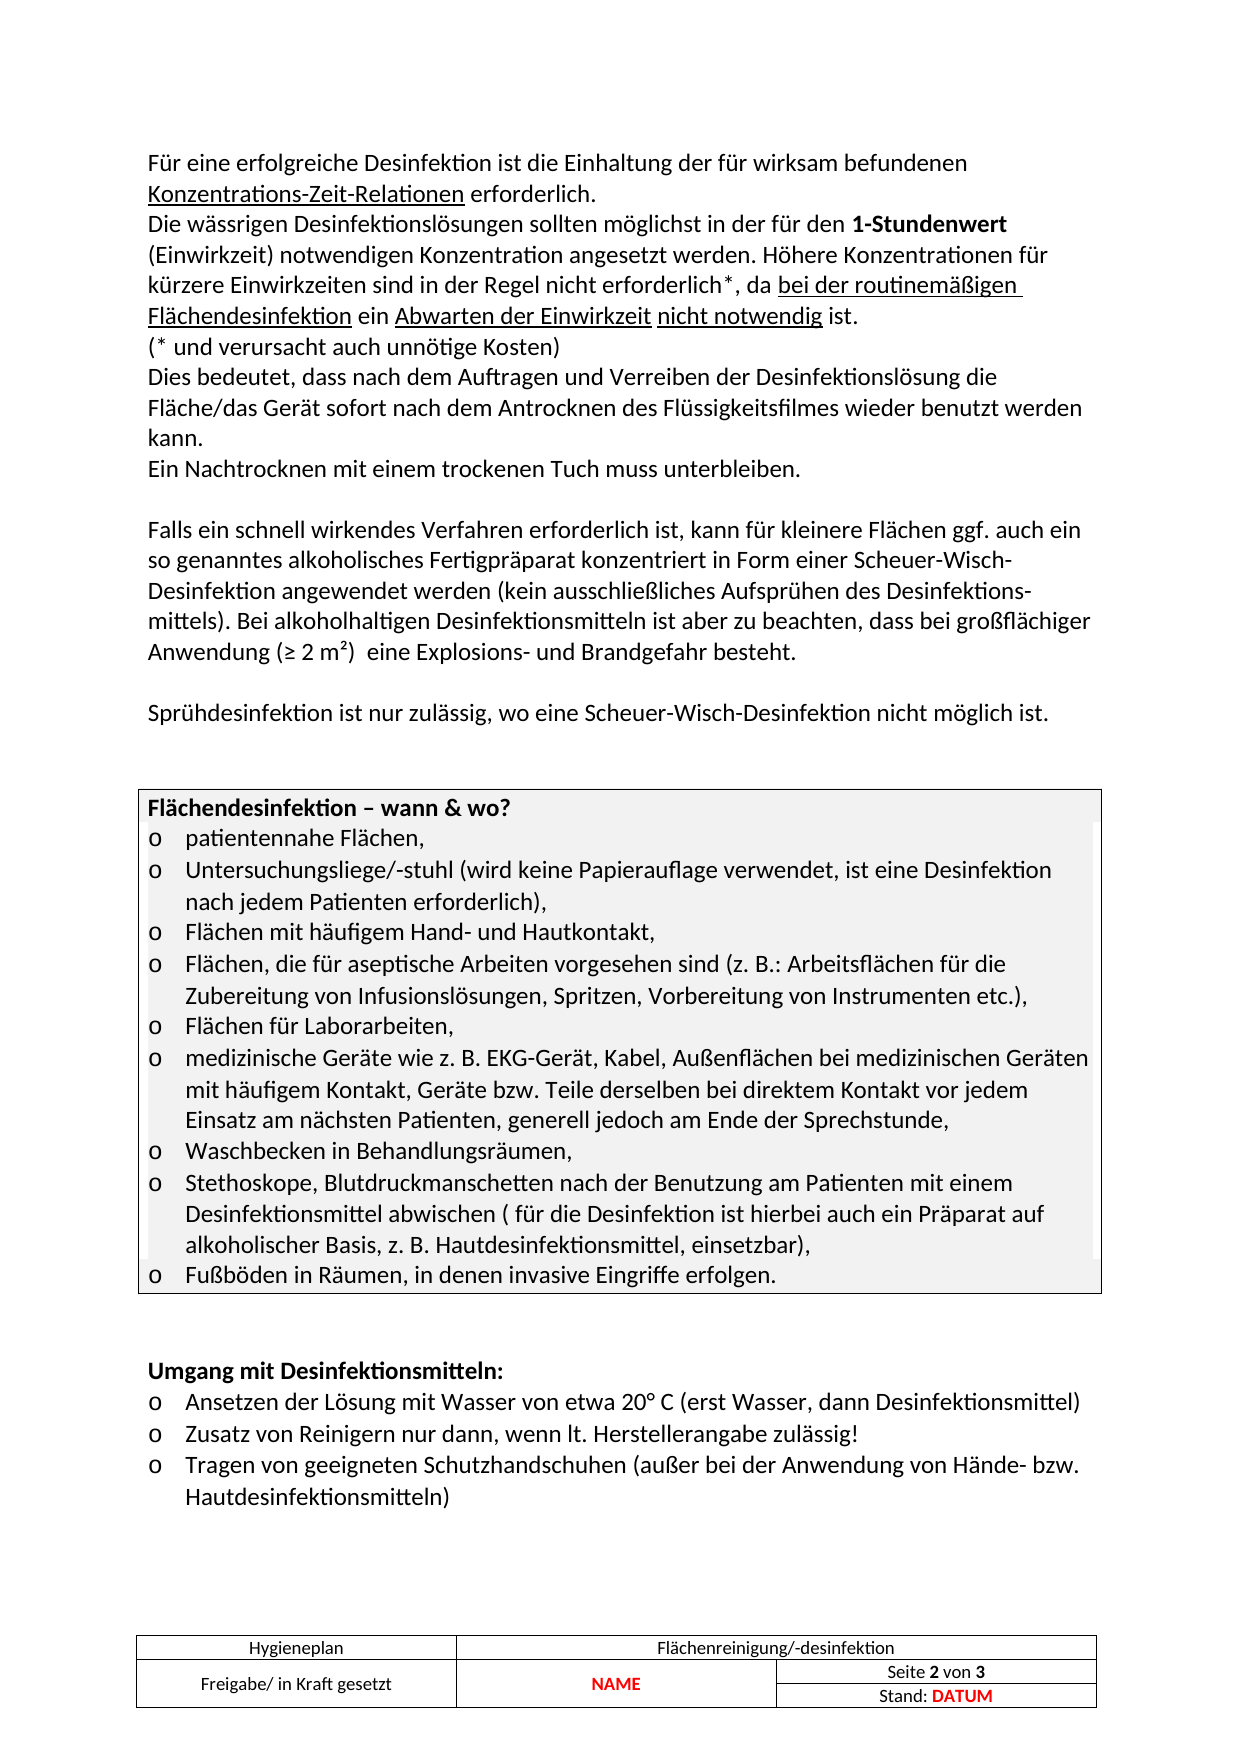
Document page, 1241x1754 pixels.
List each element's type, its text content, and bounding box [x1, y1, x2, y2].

text Ein Nachtrocknen mit einem trockenen Tuch muss unterbleiben. [148, 453, 1093, 483]
text (* und verursacht auch unnötige Kosten) [148, 331, 1093, 361]
text Falls ein schnell wirkendes Verfahren erforderlich ist, kann für kleinere Flächen ggf. auch ein so genanntes alkoholisches Fertigpräparat konzentriert in Form einer Scheuer-Wisch-Desinfektion angewendet werden (kein ausschließliches Aufsprühen des Desinfektions-mittels). Bei alkoholhaltigen Desinfektionsmitteln ist aber zu beachten, dass bei großflächiger Anwendung (≥ 2 m²) eine Explosions- und Brandgefahr besteht. [148, 514, 1093, 666]
list patientennahe Flächen, [148, 822, 1093, 854]
list Zusatz von Reinigern nur dann, wenn lt. Herstellerangabe zulässig! [148, 1418, 1093, 1449]
text Sprühdesinfektion ist nur zulässig, wo eine Scheuer-Wisch-Desinfektion nicht möglich ist. [148, 697, 1093, 727]
list Flächen mit häufigem Hand- und Hautkontakt, [148, 916, 1093, 948]
list Untersuchungsliege/-stuhl (wird keine Papierauflage verwendet, ist eine Desinfektion nach jedem Patienten erforderlich), [148, 854, 1093, 916]
list Stethoskope, Blutdruckmanschetten nach der Benutzung am Patienten mit einem Desinfektionsmittel abwischen ( für die Desinfektion ist hierbei auch ein Präparat auf alkoholischer Basis, z. B. Hautdesinfektionsmittel, einsetzbar), [148, 1167, 1093, 1256]
list Waschbecken in Behandlungsräumen, [148, 1135, 1093, 1167]
text Die wässrigen Desinfektionslösungen sollten möglichst in der für den 1-Stundenwert (Einwirkzeit) notwendigen Konzentration angesetzt werden. Höhere Konzentrationen für kürzere Einwirkzeiten sind in der Regel nicht erforderlich*, da bei der routinemäßigen Flächendesinfektion ein Abwarten der Einwirkzeit nicht notwendig ist. [148, 209, 1093, 331]
list Flächen, die für aseptische Arbeiten vorgesehen sind (z. B.: Arbeitsflächen für die Zubereitung von Infusionslösungen, Spritzen, Vorbereitung von Instrumenten etc.), [148, 948, 1093, 1010]
text Flächendesinfektion – wann & wo? [139, 790, 1101, 822]
list medizinische Geräte wie z. B. EKG-Gerät, Kabel, Außenflächen bei medizinischen Geräten mit häufigem Kontakt, Geräte bzw. Teile derselben bei direktem Kontakt vor jedem Einsatz am nächsten Patienten, generell jedoch am Ende der Sprechstunde, [148, 1042, 1093, 1135]
list Tragen von geeigneten Schutzhandschuhen (außer bei der Anwendung von Hände- bzw. Hautdesinfektionsmitteln) [148, 1449, 1093, 1512]
list Ansetzen der Lösung mit Wasser von etwa 20° C (erst Wasser, dann Desinfektionsmittel) [148, 1386, 1093, 1418]
text Für eine erfolgreiche Desinfektion ist die Einhaltung der für wirksam befundenen Konzentrations-Zeit-Relationen erforderlich. [148, 148, 1093, 209]
text Dies bedeutet, dass nach dem Auftragen und Verreiben der Desinfektionslösung die Fläche/das Gerät sofort nach dem Antrocknen des Flüssigkeitsfilmes wieder benutzt werden kann. [148, 361, 1093, 453]
text Umgang mit Desinfektionsmitteln: [148, 1355, 1093, 1386]
list Flächen für Laborarbeiten, [148, 1010, 1093, 1042]
list Fußböden in Räumen, in denen invasive Eingriffe erfolgen. [139, 1256, 1101, 1293]
